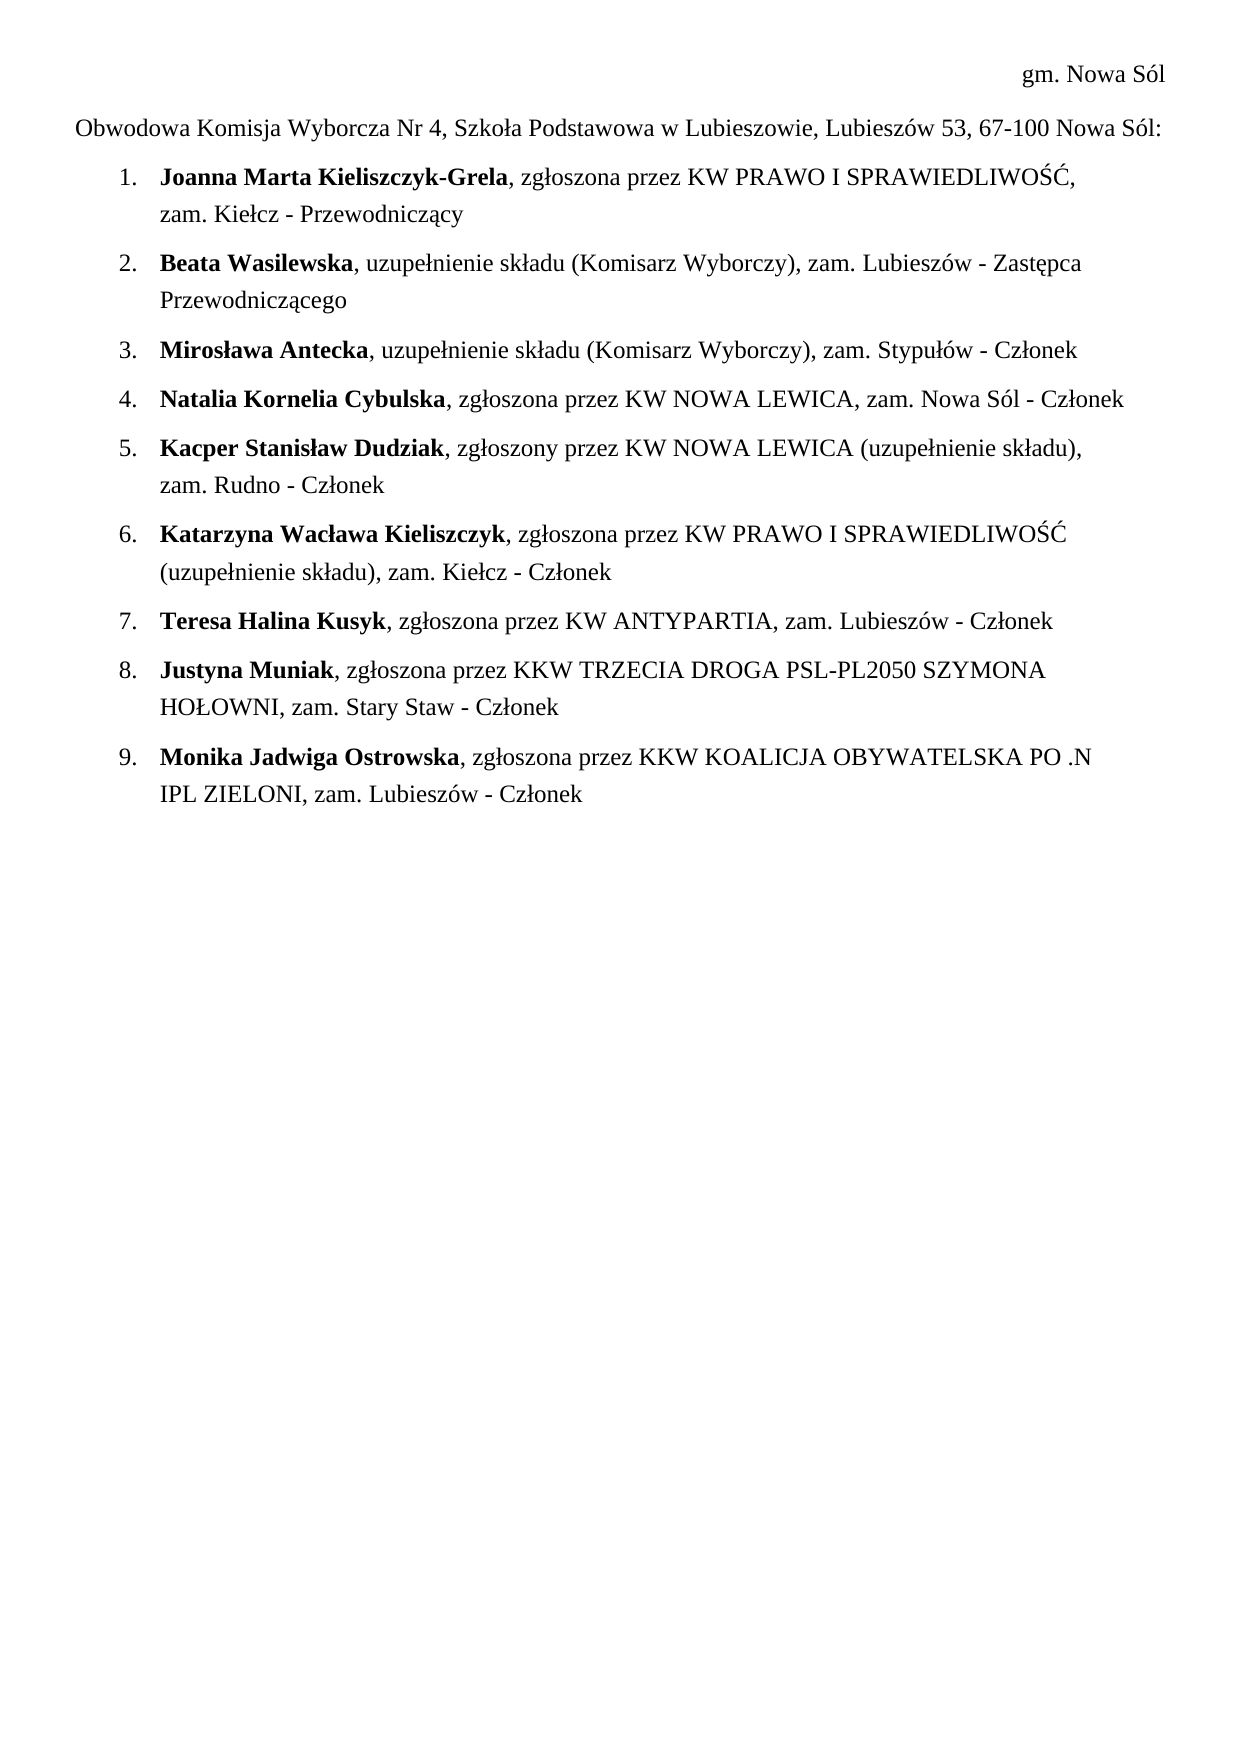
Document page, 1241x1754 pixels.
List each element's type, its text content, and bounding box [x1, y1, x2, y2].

table_cell 7. [75, 600, 148, 649]
table_cell Monika Jadwiga Ostrowska, zgłoszona przez KKW KOALICJA OBYWATELSKA PO .N IPL ZIELONI, zam. Lubieszów - Członek [148, 736, 1138, 822]
table_cell 5. [75, 427, 148, 514]
table_header 1. [75, 156, 148, 242]
table_cell 6. [75, 514, 148, 600]
table_cell Beata Wasilewska, uzupełnienie składu (Komisarz Wyborczy), zam. Lubieszów - Zastępca Przewodniczącego [148, 243, 1138, 329]
text gm. Nowa Sól [75, 59, 1165, 88]
text Obwodowa Komisja Wyborcza Nr 4, Szkoła Podstawowa w Lubieszowie, Lubieszów 53, 67-100 Nowa Sól: [75, 113, 1165, 142]
table_cell 3. [75, 329, 148, 378]
table_header Joanna Marta Kieliszczyk-Grela, zgłoszona przez KW PRAWO I SPRAWIEDLIWOŚĆ, zam. Kiełcz - Przewodniczący [148, 156, 1138, 242]
table_cell Katarzyna Wacława Kieliszczyk, zgłoszona przez KW PRAWO I SPRAWIEDLIWOŚĆ (uzupełnienie składu), zam. Kiełcz - Członek [148, 514, 1138, 600]
table_cell 8. [75, 649, 148, 736]
table_cell Mirosława Antecka, uzupełnienie składu (Komisarz Wyborczy), zam. Stypułów - Członek [148, 329, 1138, 378]
table_cell Teresa Halina Kusyk, zgłoszona przez KW ANTYPARTIA, zam. Lubieszów - Członek [148, 600, 1138, 649]
table_cell 4. [75, 378, 148, 427]
table_cell 9. [75, 736, 148, 822]
table_cell Kacper Stanisław Dudziak, zgłoszony przez KW NOWA LEWICA (uzupełnienie składu), zam. Rudno - Członek [148, 427, 1138, 514]
table_cell Justyna Muniak, zgłoszona przez KKW TRZECIA DROGA PSL-PL2050 SZYMONA HOŁOWNI, zam. Stary Staw - Członek [148, 649, 1138, 736]
table_cell 2. [75, 243, 148, 329]
table_cell Natalia Kornelia Cybulska, zgłoszona przez KW NOWA LEWICA, zam. Nowa Sól - Członek [148, 378, 1138, 427]
